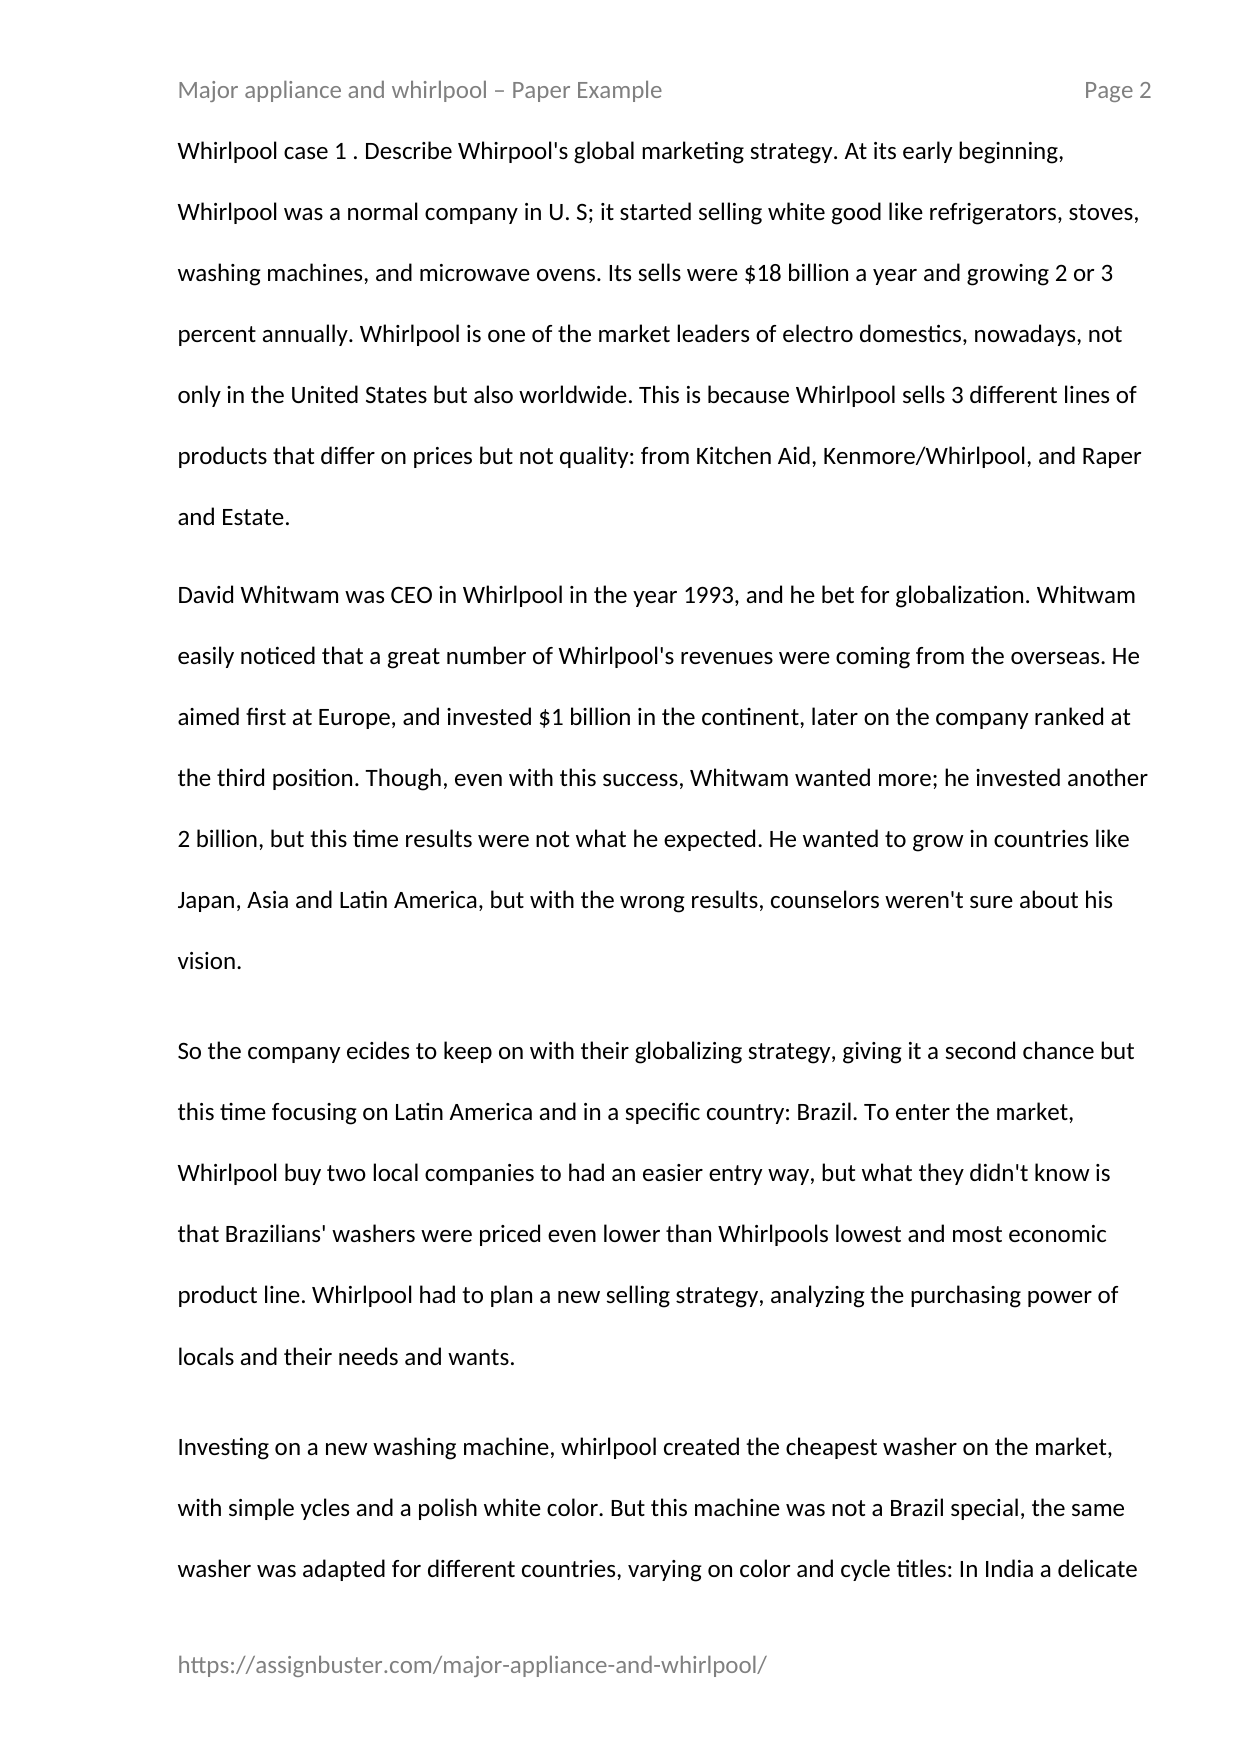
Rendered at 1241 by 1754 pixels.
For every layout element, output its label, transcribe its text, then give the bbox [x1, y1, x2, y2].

text Whirlpool case 1 . Describe Whirpool's global marketing strategy. At its early beginning, Whirlpool was a normal company in U. S; it started selling white good like refrigerators, stoves, washing machines, and microwave ovens. Its sells were $18 billion a year and growing 2 or 3 percent annually. Whirlpool is one of the market leaders of electro domestics, nowadays, not only in the United States but also worldwide. This is because Whirlpool sells 3 different lines of products that differ on prices but not quality: from Kitchen Aid, Kenmore/Whirlpool, and Raper and Estate. [177, 135, 1152, 532]
text David Whitwam was CEO in Whirlpool in the year 1993, and he bet for globalization. Whitwam easily noticed that a great number of Whirlpool's revenues were coming from the overseas. He aimed first at Europe, and invested $1 billion in the continent, later on the company ranked at the third position. Though, even with this success, Whitwam wanted more; he invested another 2 billion, but this time results were not what he expected. He wanted to grow in countries like Japan, Asia and Latin America, but with the wrong results, counselors weren't sure about his vision. [177, 579, 1152, 976]
text So the company ecides to keep on with their globalizing strategy, giving it a second chance but this time focusing on Latin America and in a specific country: Brazil. To enter the market, Whirlpool buy two local companies to had an easier entry way, but what they didn't know is that Brazilians' washers were priced even lower than Whirlpools lowest and most economic product line. Whirlpool had to plan a new selling strategy, analyzing the purchasing power of locals and their needs and wants. [177, 1036, 1152, 1371]
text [177, 1431, 1152, 1584]
